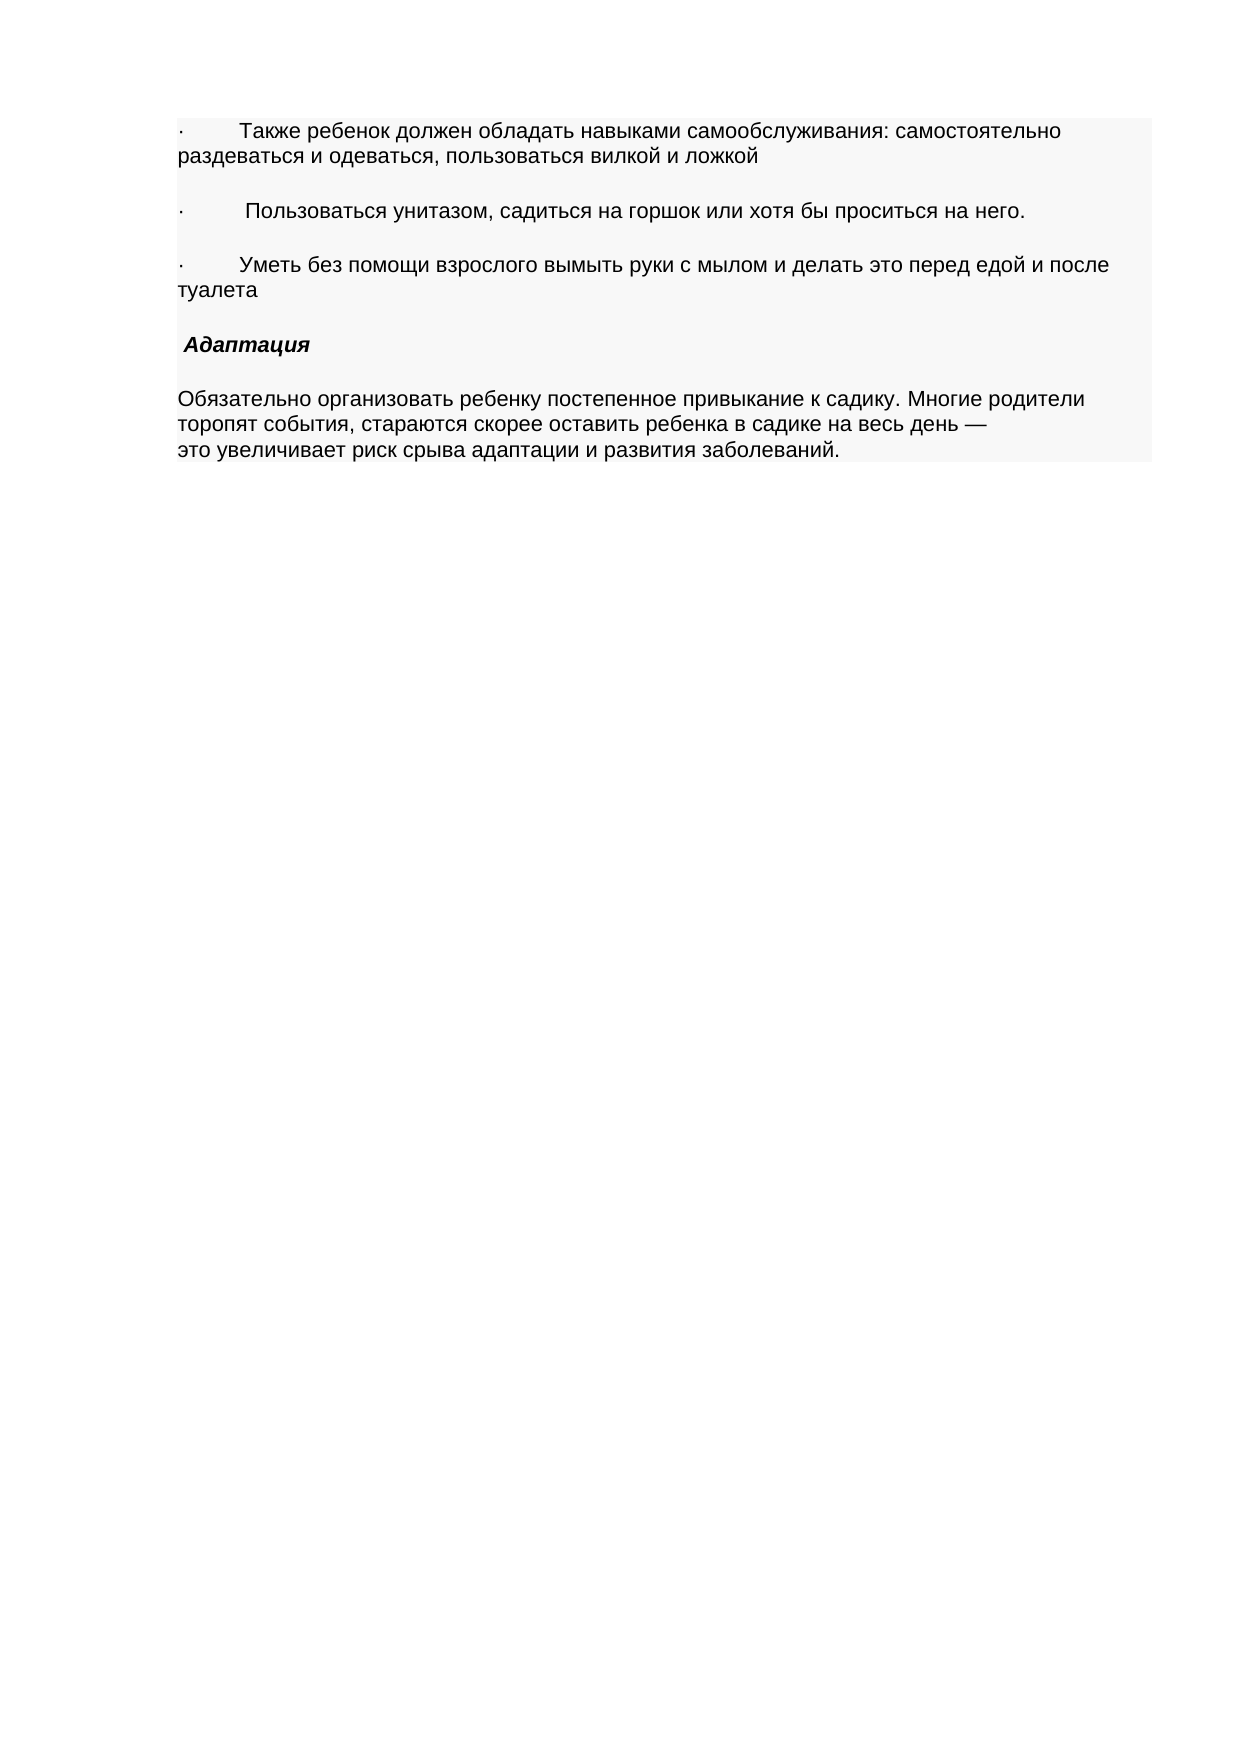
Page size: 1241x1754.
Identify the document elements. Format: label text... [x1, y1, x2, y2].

text Обязательно организовать ребенку постепенное привыкание к садику. Многие родители торопят события, стараются скорее оставить ребенка в садике на весь день — это увеличивает риск срыва адаптации и развития заболеваний. [177, 386, 1152, 462]
text · Также ребенок должен обладать навыками самообслуживания: самостоятельно раздеваться и одеваться, пользоваться вилкой и ложкой [177, 118, 1152, 168]
text · Пользоваться унитазом, садиться на горшок или хотя бы проситься на него. [177, 198, 1152, 223]
text Адаптация [177, 332, 1152, 357]
text · Уметь без помощи взрослого вымыть руки с мылом и делать это перед едой и после туалета [177, 252, 1152, 302]
